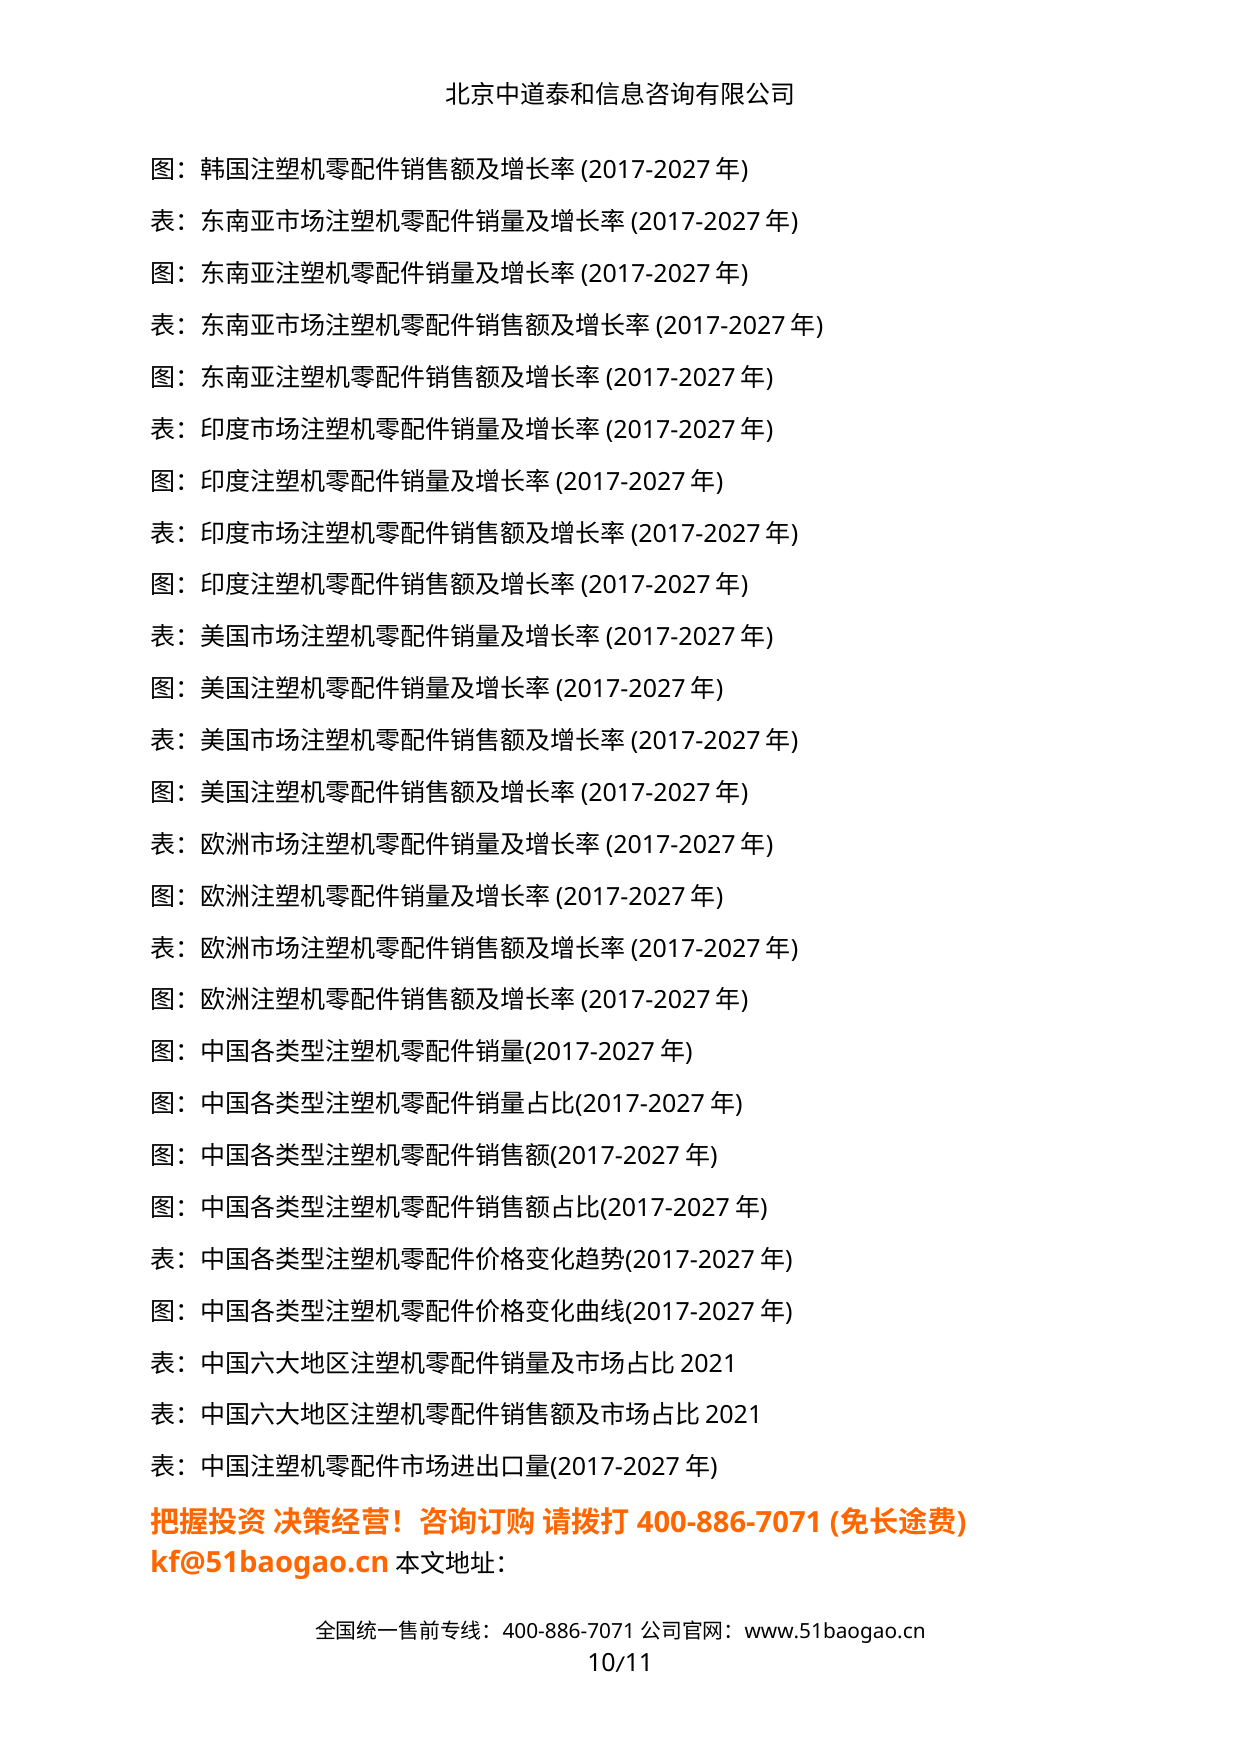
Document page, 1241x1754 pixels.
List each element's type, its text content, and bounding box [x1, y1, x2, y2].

text 图：中国各类型注塑机零配件销售额(2017-2027年) [150, 1136, 1090, 1172]
text 图：韩国注塑机零配件销售额及增长率 (2017-2027年) [150, 150, 1090, 186]
text 表：东南亚市场注塑机零配件销量及增长率 (2017-2027年) [150, 202, 1090, 238]
text 图：欧洲注塑机零配件销量及增长率 (2017-2027年) [150, 876, 1090, 912]
text 图：中国各类型注塑机零配件销量(2017-2027年) [150, 1032, 1090, 1068]
text 表：中国六大地区注塑机零配件销售额及市场占比2021 [150, 1395, 1090, 1431]
text 图：欧洲注塑机零配件销售额及增长率 (2017-2027年) [150, 980, 1090, 1016]
text 图：印度注塑机零配件销售额及增长率 (2017-2027年) [150, 565, 1090, 601]
text 表：欧洲市场注塑机零配件销量及增长率 (2017-2027年) [150, 824, 1090, 861]
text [150, 1499, 1090, 1581]
text 表：东南亚市场注塑机零配件销售额及增长率 (2017-2027年) [150, 306, 1090, 342]
text 表：印度市场注塑机零配件销量及增长率 (2017-2027年) [150, 409, 1090, 446]
text 表：美国市场注塑机零配件销售额及增长率 (2017-2027年) [150, 721, 1090, 757]
text 表：中国注塑机零配件市场进出口量(2017-2027年) [150, 1447, 1090, 1483]
text 表：中国各类型注塑机零配件价格变化趋势(2017-2027年) [150, 1239, 1090, 1276]
text 图：印度注塑机零配件销量及增长率 (2017-2027年) [150, 461, 1090, 497]
text 图：中国各类型注塑机零配件销售额占比(2017-2027年) [150, 1187, 1090, 1224]
text 图：东南亚注塑机零配件销量及增长率 (2017-2027年) [150, 254, 1090, 290]
text 表：欧洲市场注塑机零配件销售额及增长率 (2017-2027年) [150, 928, 1090, 964]
text 表：印度市场注塑机零配件销售额及增长率 (2017-2027年) [150, 513, 1090, 549]
text 图：中国各类型注塑机零配件价格变化曲线(2017-2027年) [150, 1291, 1090, 1327]
text 图：中国各类型注塑机零配件销量占比(2017-2027年) [150, 1084, 1090, 1120]
text 图：东南亚注塑机零配件销售额及增长率 (2017-2027年) [150, 357, 1090, 394]
text 图：美国注塑机零配件销售额及增长率 (2017-2027年) [150, 772, 1090, 809]
text 表：美国市场注塑机零配件销量及增长率 (2017-2027年) [150, 617, 1090, 653]
text 表：中国六大地区注塑机零配件销量及市场占比2021 [150, 1343, 1090, 1379]
text 图：美国注塑机零配件销量及增长率 (2017-2027年) [150, 669, 1090, 705]
